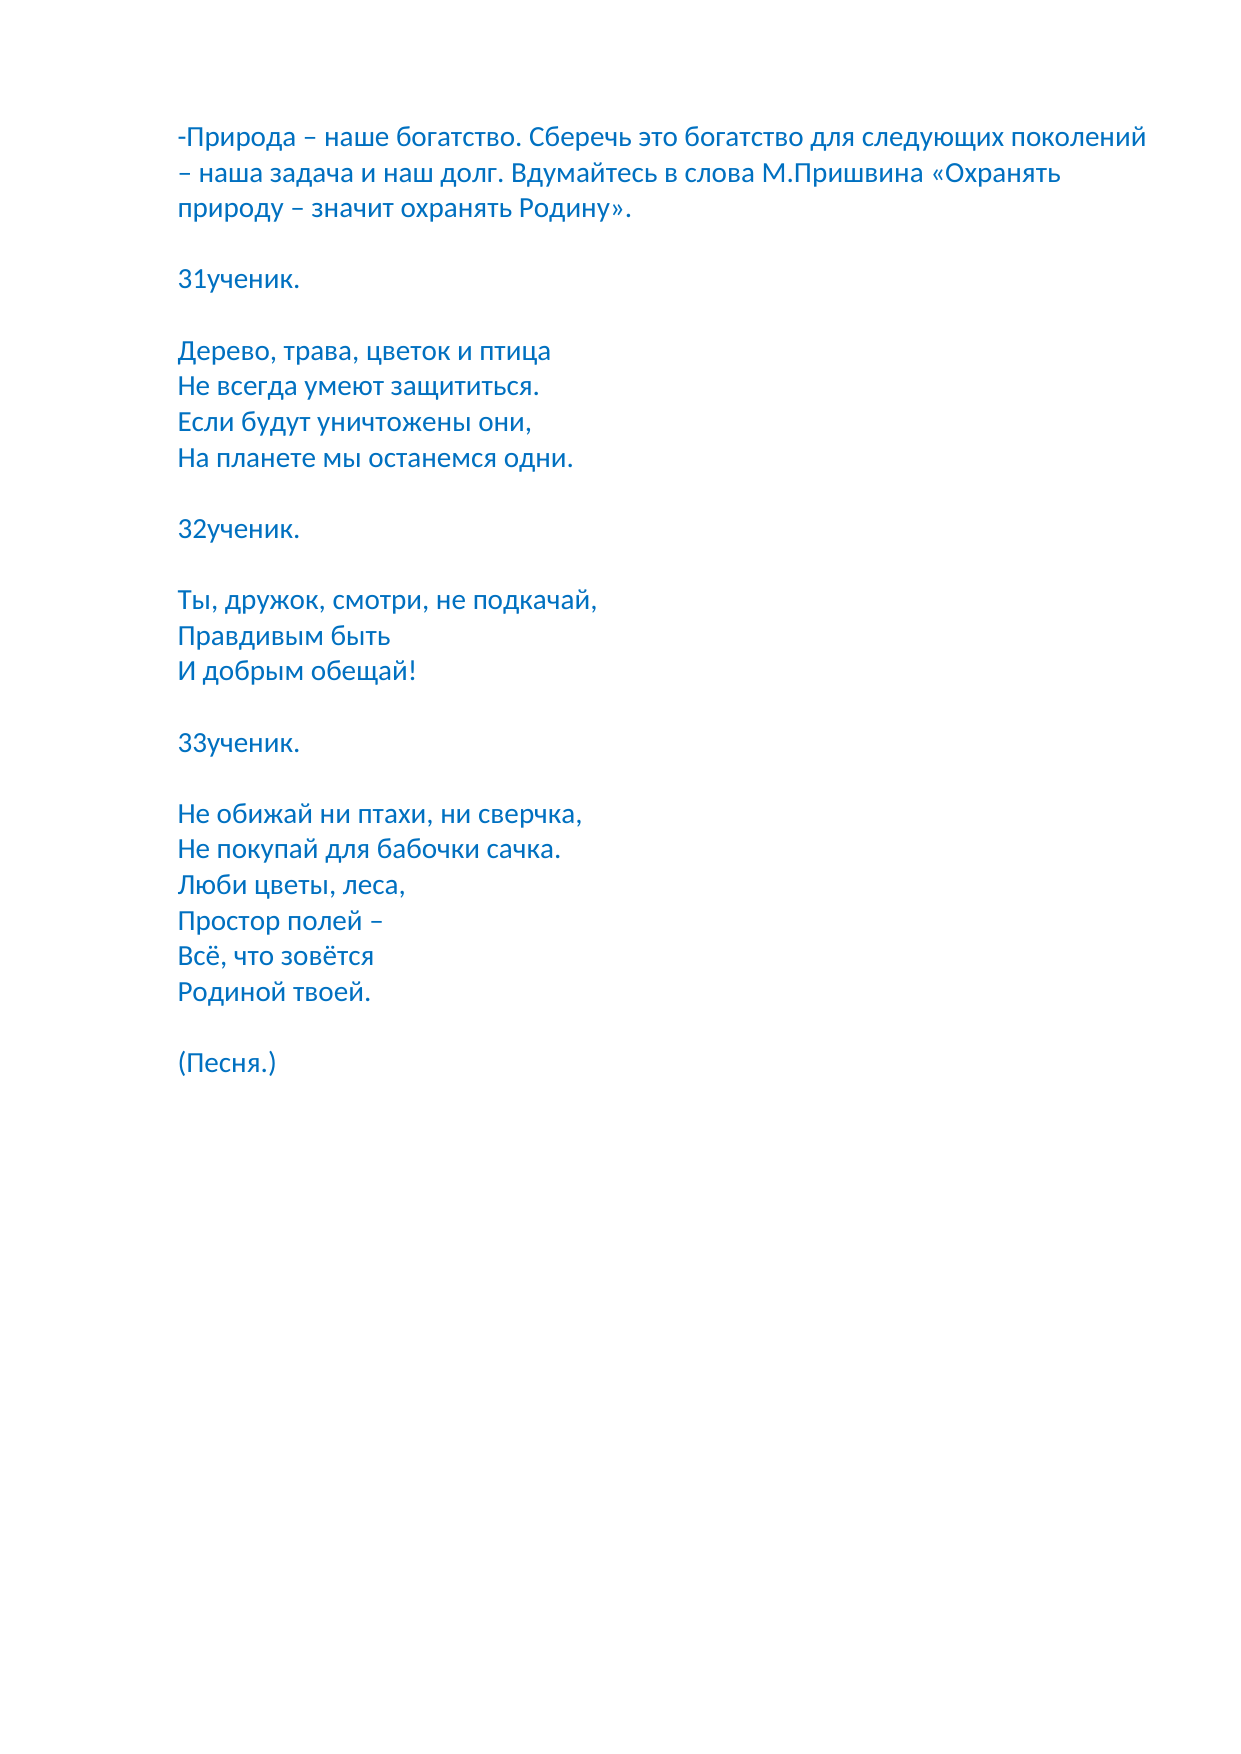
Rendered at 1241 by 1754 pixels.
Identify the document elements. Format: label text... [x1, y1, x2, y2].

text Ты, дружок, смотри, не подкачай, [177, 581, 1152, 617]
text 31ученик. [177, 261, 1152, 296]
text (Песня.) [177, 1044, 1152, 1080]
text Люби цветы, леса, [177, 866, 1152, 902]
text Если будут уничтожены они, [177, 403, 1152, 439]
text Правдивым быть [177, 617, 1152, 652]
text И добрым обещай! [177, 652, 1152, 688]
text На планете мы останемся одни. [177, 439, 1152, 474]
text Всё, что зовётся [177, 937, 1152, 973]
text 33ученик. [177, 724, 1152, 759]
text Простор полей – [177, 902, 1152, 937]
text Не обижай ни птахи, ни сверчка, [177, 795, 1152, 831]
text -Природа – наше богатство. Сберечь это богатство для следующих поколений – наша задача и наш долг. Вдумайтесь в слова М.Пришвина «Охранять природу – значит охранять Родину». [177, 118, 1152, 225]
text 32ученик. [177, 510, 1152, 546]
text Не покупай для бабочки сачка. [177, 831, 1152, 866]
text Дерево, трава, цветок и птица [177, 332, 1152, 367]
text Родиной твоей. [177, 973, 1152, 1009]
text Не всегда умеют защититься. [177, 367, 1152, 403]
